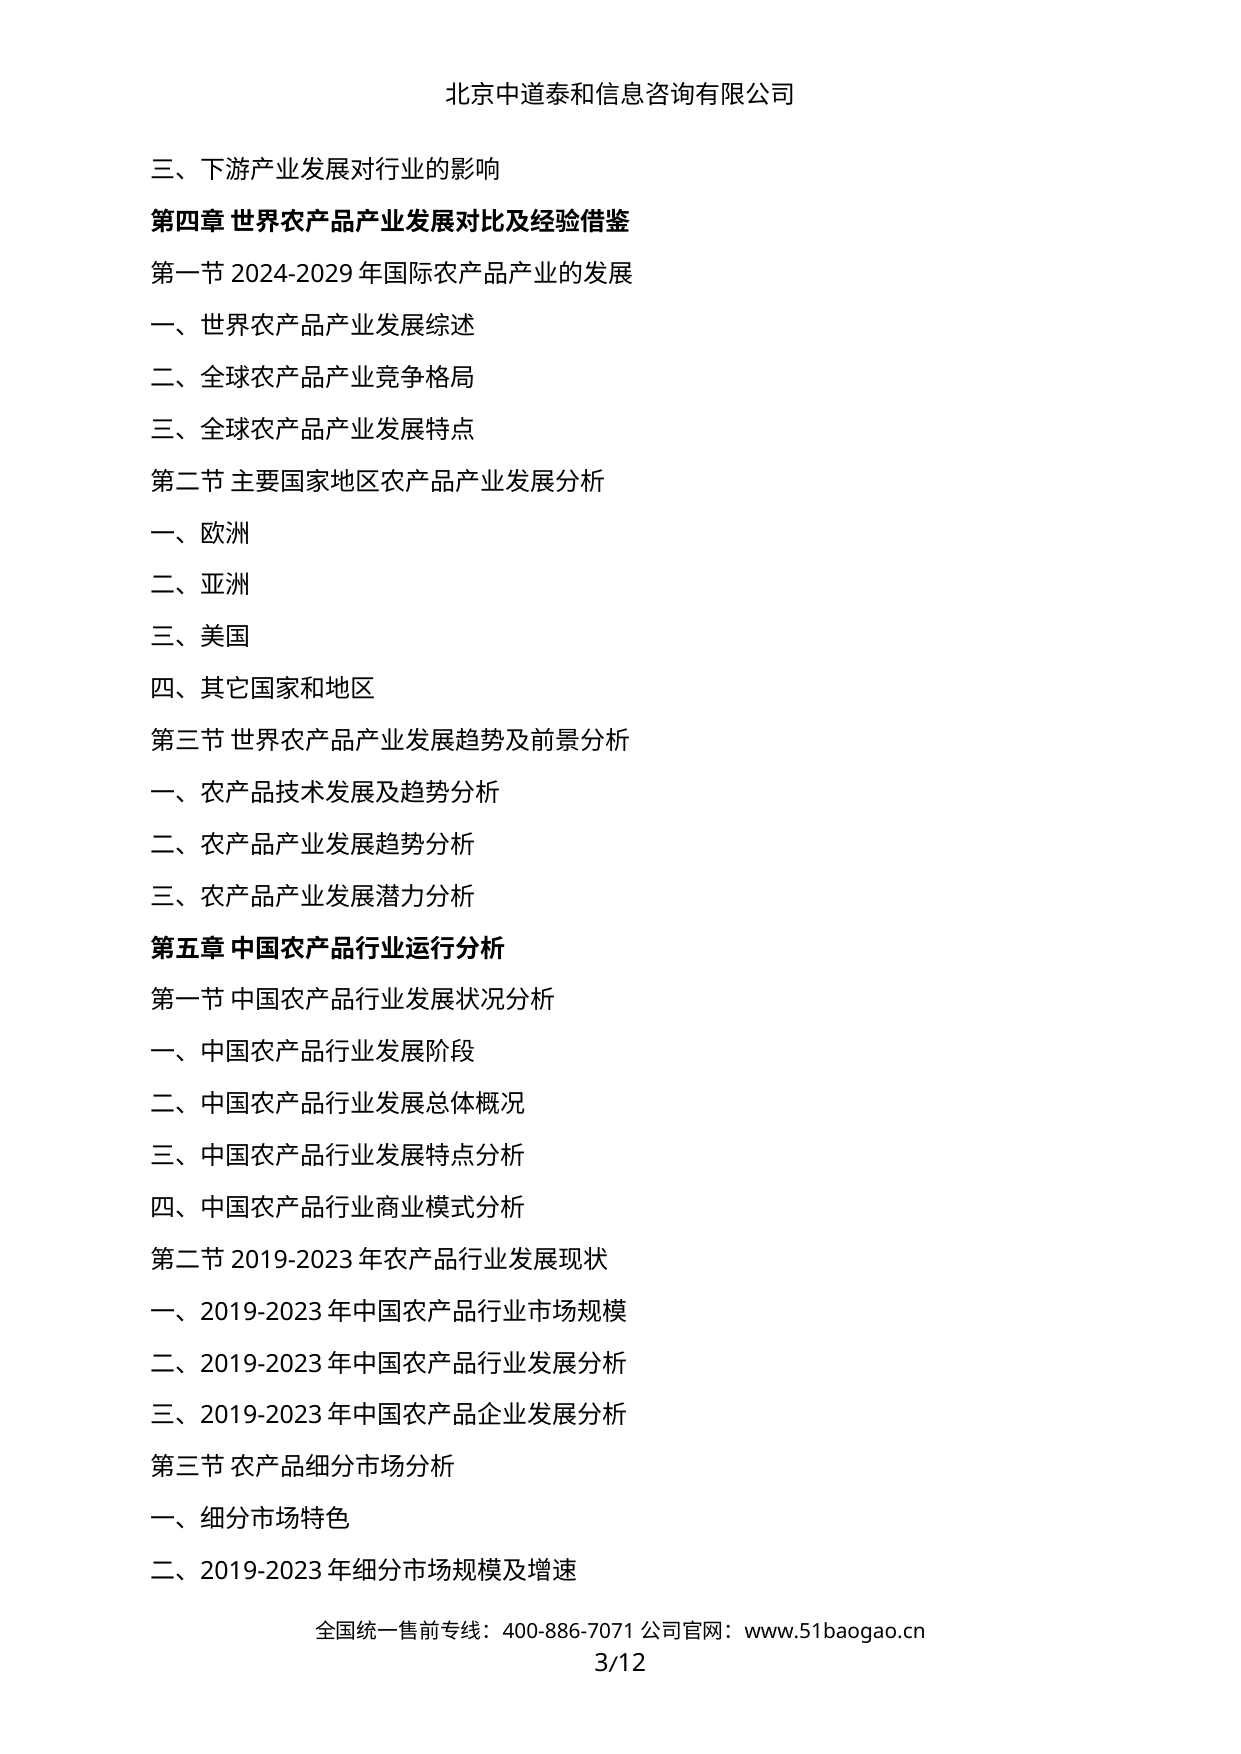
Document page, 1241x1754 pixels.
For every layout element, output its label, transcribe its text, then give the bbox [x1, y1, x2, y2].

text 第三节 世界农产品产业发展趋势及前景分析 [150, 721, 1090, 757]
text 三、农产品产业发展潜力分析 [150, 876, 1090, 912]
text 三、全球农产品产业发展特点 [150, 409, 1090, 446]
text 第二节 主要国家地区农产品产业发展分析 [150, 461, 1090, 497]
text 第一节 2024-2029年国际农产品产业的发展 [150, 254, 1090, 290]
text 四、中国农产品行业商业模式分析 [150, 1187, 1090, 1224]
text 一、中国农产品行业发展阶段 [150, 1032, 1090, 1068]
text 三、下游产业发展对行业的影响 [150, 150, 1090, 186]
text 二、中国农产品行业发展总体概况 [150, 1084, 1090, 1120]
text 二、农产品产业发展趋势分析 [150, 824, 1090, 861]
text 一、世界农产品产业发展综述 [150, 306, 1090, 342]
text 一、细分市场特色 [150, 1499, 1090, 1535]
text 一、农产品技术发展及趋势分析 [150, 772, 1090, 809]
text 二、全球农产品产业竞争格局 [150, 357, 1090, 394]
text 三、中国农产品行业发展特点分析 [150, 1136, 1090, 1172]
text 二、亚洲 [150, 565, 1090, 601]
text 二、2019-2023年细分市场规模及增速 [150, 1551, 1090, 1587]
text 第四章 世界农产品产业发展对比及经验借鉴 [150, 202, 1090, 238]
text 第五章 中国农产品行业运行分析 [150, 928, 1090, 964]
text 一、欧洲 [150, 513, 1090, 549]
text 第一节 中国农产品行业发展状况分析 [150, 980, 1090, 1016]
text 第三节 农产品细分市场分析 [150, 1447, 1090, 1483]
text 二、2019-2023年中国农产品行业发展分析 [150, 1343, 1090, 1379]
text 三、美国 [150, 617, 1090, 653]
text 一、2019-2023年中国农产品行业市场规模 [150, 1291, 1090, 1327]
text 四、其它国家和地区 [150, 669, 1090, 705]
text 三、2019-2023年中国农产品企业发展分析 [150, 1395, 1090, 1431]
text 第二节 2019-2023年农产品行业发展现状 [150, 1239, 1090, 1276]
